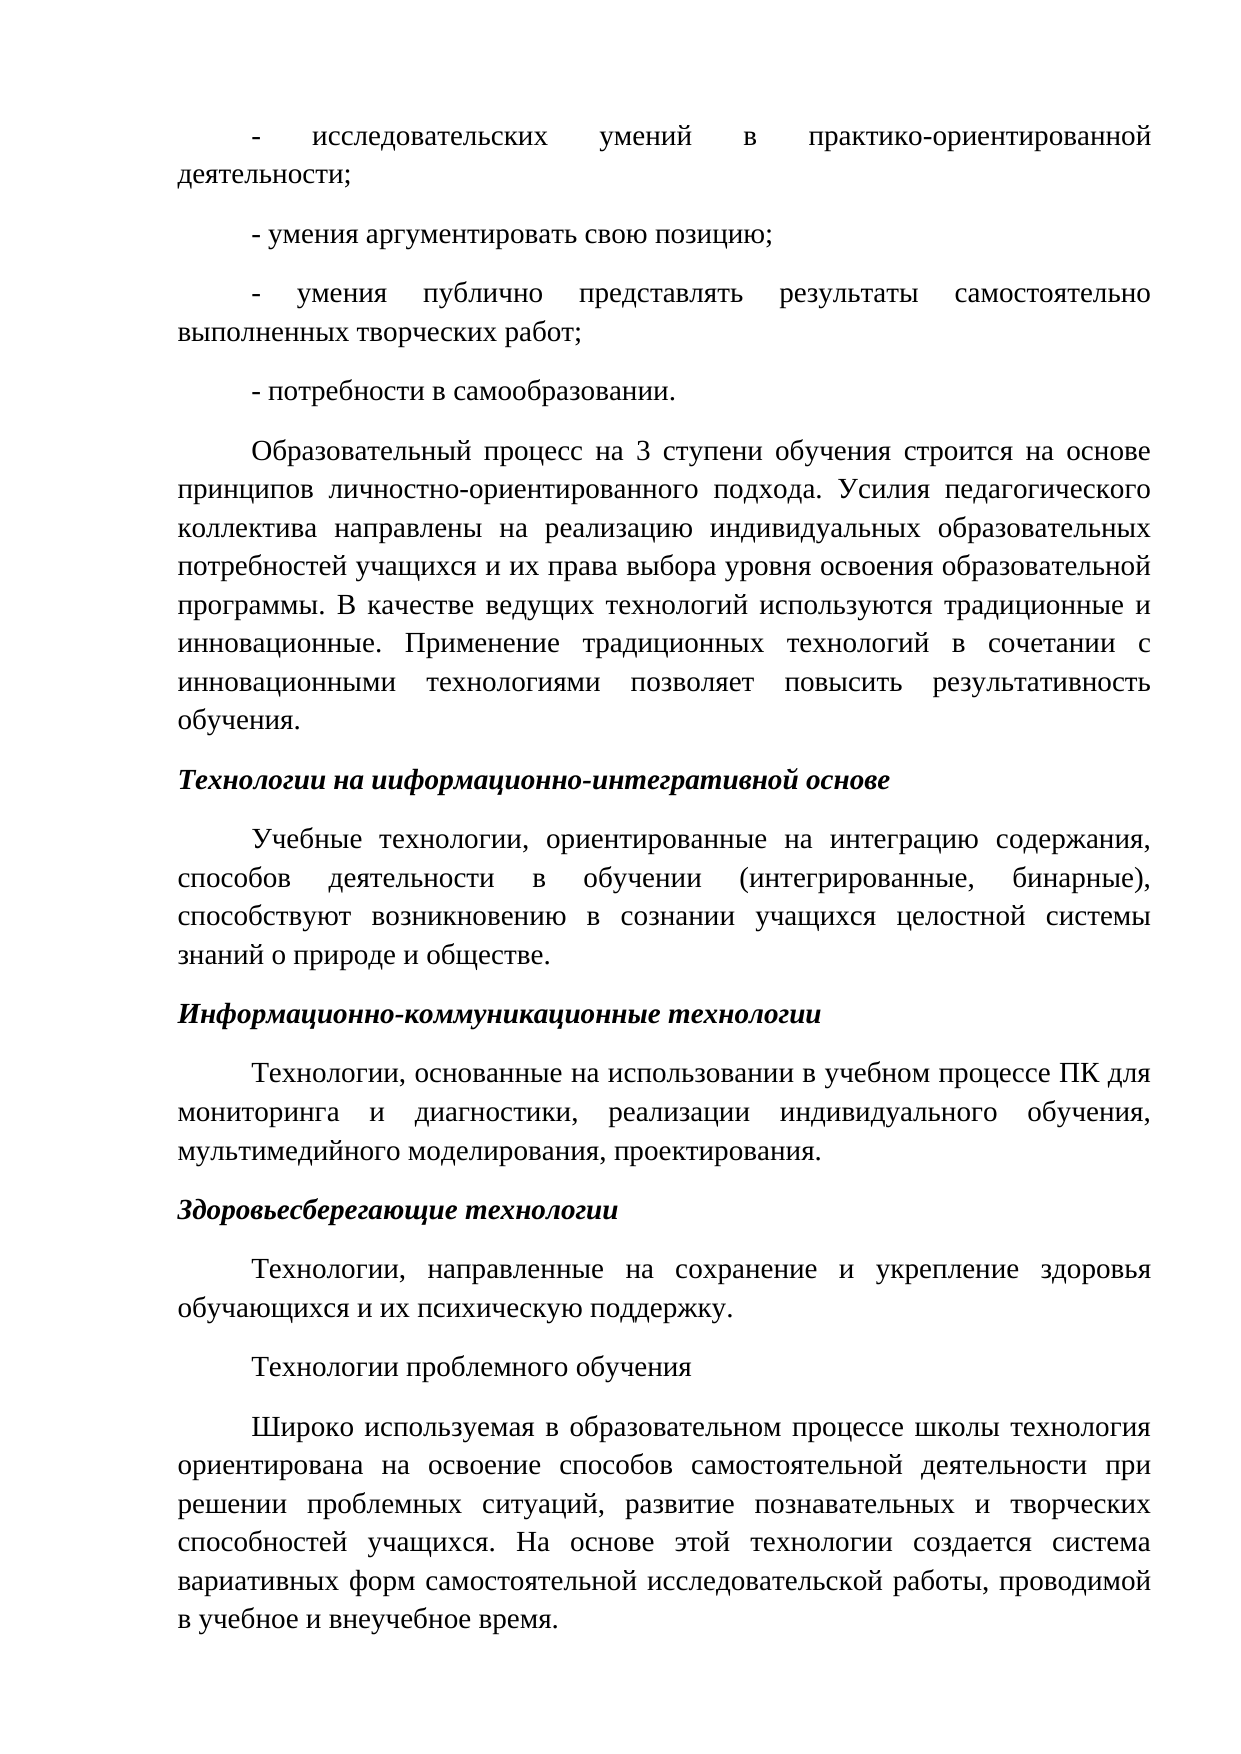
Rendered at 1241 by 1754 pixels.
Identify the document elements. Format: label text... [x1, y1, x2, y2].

text Информационно-коммуникационные технологии [177, 996, 1152, 1030]
text - умения аргументировать свою позицию; [177, 216, 1152, 249]
text - потребности в самообразовании. [177, 373, 1152, 407]
text Учебные технологии, ориентированные на интеграцию содержания, способов деятельности в обучении (интегрированные, бинарные), способствуют возникновению в сознании учащихся целостной системы знаний о природе и обществе. [177, 821, 1152, 970]
text Технологии проблемного обучения [177, 1349, 1152, 1383]
text Технологии, направленные на сохранение и укрепление здоровья обучающихся и их психическую поддержку. [177, 1251, 1152, 1323]
text Здоровьесберегающие технологии [177, 1192, 1152, 1226]
text - исследовательских умений в практико-ориентированной деятельности; [177, 118, 1152, 190]
text Образовательный процесс на 3 ступени обучения строится на основе принципов личностно-ориентированного подхода. Усилия педагогического коллектива направлены на реализацию индивидуальных образовательных потребностей учащихся и их права выбора уровня освоения образовательной программы. В качестве ведущих технологий используются традиционные и инновационные. Применение традиционных технологий в сочетании с инновационными технологиями позволяет повысить результативность обучения. [177, 433, 1152, 736]
text Технологии, основанные на использовании в учебном процессе ПК для мониторинга и диагностики, реализации индивидуального обучения, мультимедийного моделирования, проектирования. [177, 1056, 1152, 1166]
text Технологии на ииформационно-интегративной основе [177, 762, 1152, 795]
text Широко используемая в образовательном процессе школы технология ориентирована на освоение способов самостоятельной деятельности при решении проблемных ситуаций, развитие познавательных и творческих способностей учащихся. На основе этой технологии создается система вариативных форм самостоятельной исследовательской работы, проводимой в учебное и внеучебное время. [177, 1409, 1152, 1635]
text - умения публично представлять результаты самостоятельно выполненных творческих работ; [177, 275, 1152, 347]
